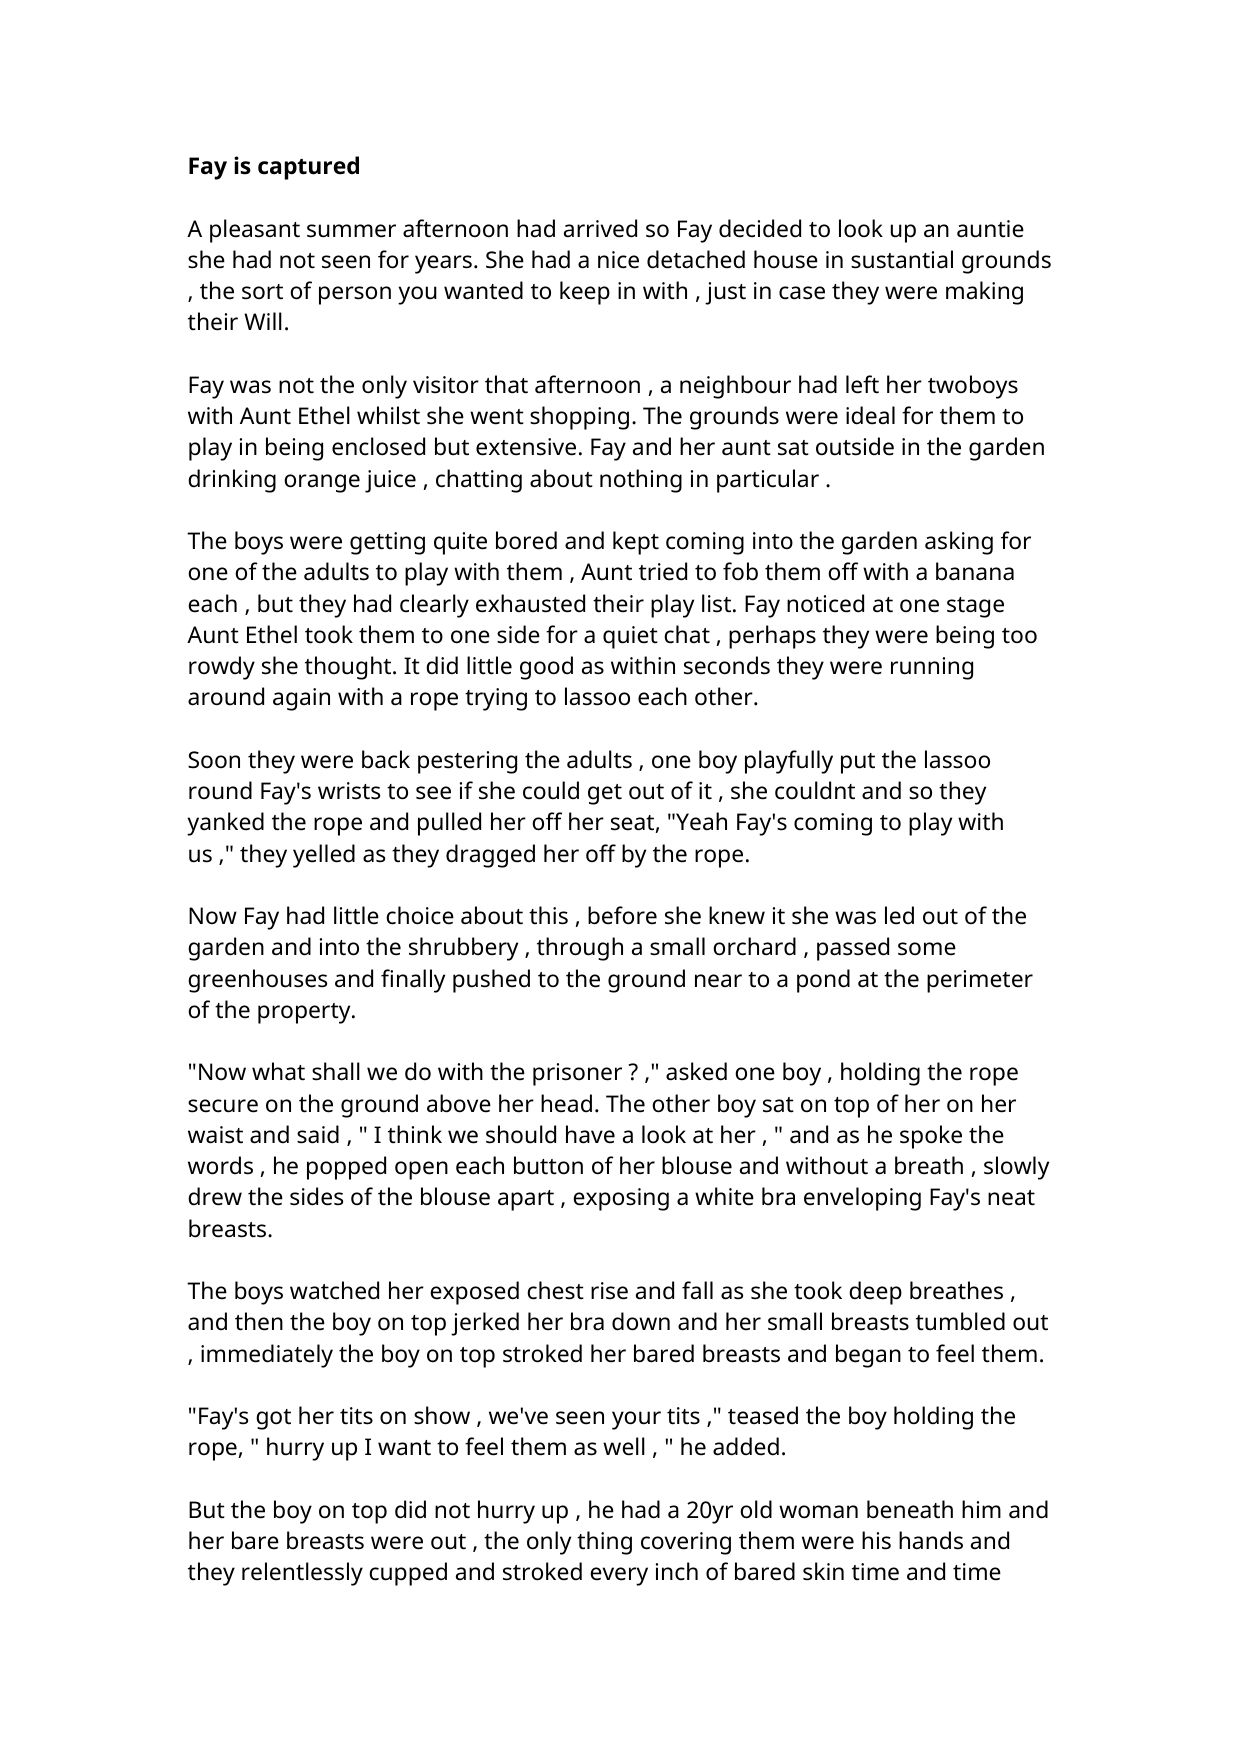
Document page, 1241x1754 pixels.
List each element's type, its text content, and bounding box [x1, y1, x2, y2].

text Soon they were back pestering the adults , one boy playfully put the lassoo round Fay's wrists to see if she could get out of it , she couldnt and so they yanked the rope and pulled her off her seat, "Yeah Fay's coming to play with us ," they yelled as they dragged her off by the rope. [187, 744, 1053, 869]
text The boys watched her exposed chest rise and fall as she took deep breathes , and then the boy on top jerked her bra down and her small breasts tumbled out , immediately the boy on top stroked her bared breasts and began to feel them. [187, 1275, 1053, 1369]
text Fay was not the only visitor that afternoon , a neighbour had left her twoboys with Aunt Ethel whilst she went shopping. The grounds were ideal for them to play in being enclosed but extensive. Fay and her aunt sat outside in the garden drinking orange juice , chatting about nothing in particular . [187, 369, 1053, 494]
text Fay is captured [187, 150, 1053, 181]
text "Fay's got her tits on show , we've seen your tits ," teased the boy holding the rope, " hurry up I want to feel them as well , " he added. [187, 1400, 1053, 1462]
text Now Fay had little choice about this , before she knew it she was led out of the garden and into the shrubbery , through a small orchard , passed some greenhouses and finally pushed to the ground near to a pond at the perimeter of the property. [187, 900, 1053, 1025]
text The boys were getting quite bored and kept coming into the garden asking for one of the adults to play with them , Aunt tried to fob them off with a banana each , but they had clearly exhausted their play list. Fay noticed at one stage Aunt Ethel took them to one side for a quiet chat , perhaps they were being too rowdy she thought. It did little good as within seconds they were running around again with a rope trying to lassoo each other. [187, 525, 1053, 712]
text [187, 1494, 1053, 1587]
text "Now what shall we do with the prisoner ? ," asked one boy , holding the rope secure on the ground above her head. The other boy sat on top of her on her waist and said , " I think we should have a look at her , " and as he spoke the words , he popped open each button of her blouse and without a breath , slowly drew the sides of the blouse apart , exposing a white bra enveloping Fay's neat breasts. [187, 1056, 1053, 1244]
text A pleasant summer afternoon had arrived so Fay decided to look up an auntie she had not seen for years. She had a nice detached house in sustantial grounds , the sort of person you wanted to keep in with , just in case they were making their Will. [187, 212, 1053, 337]
